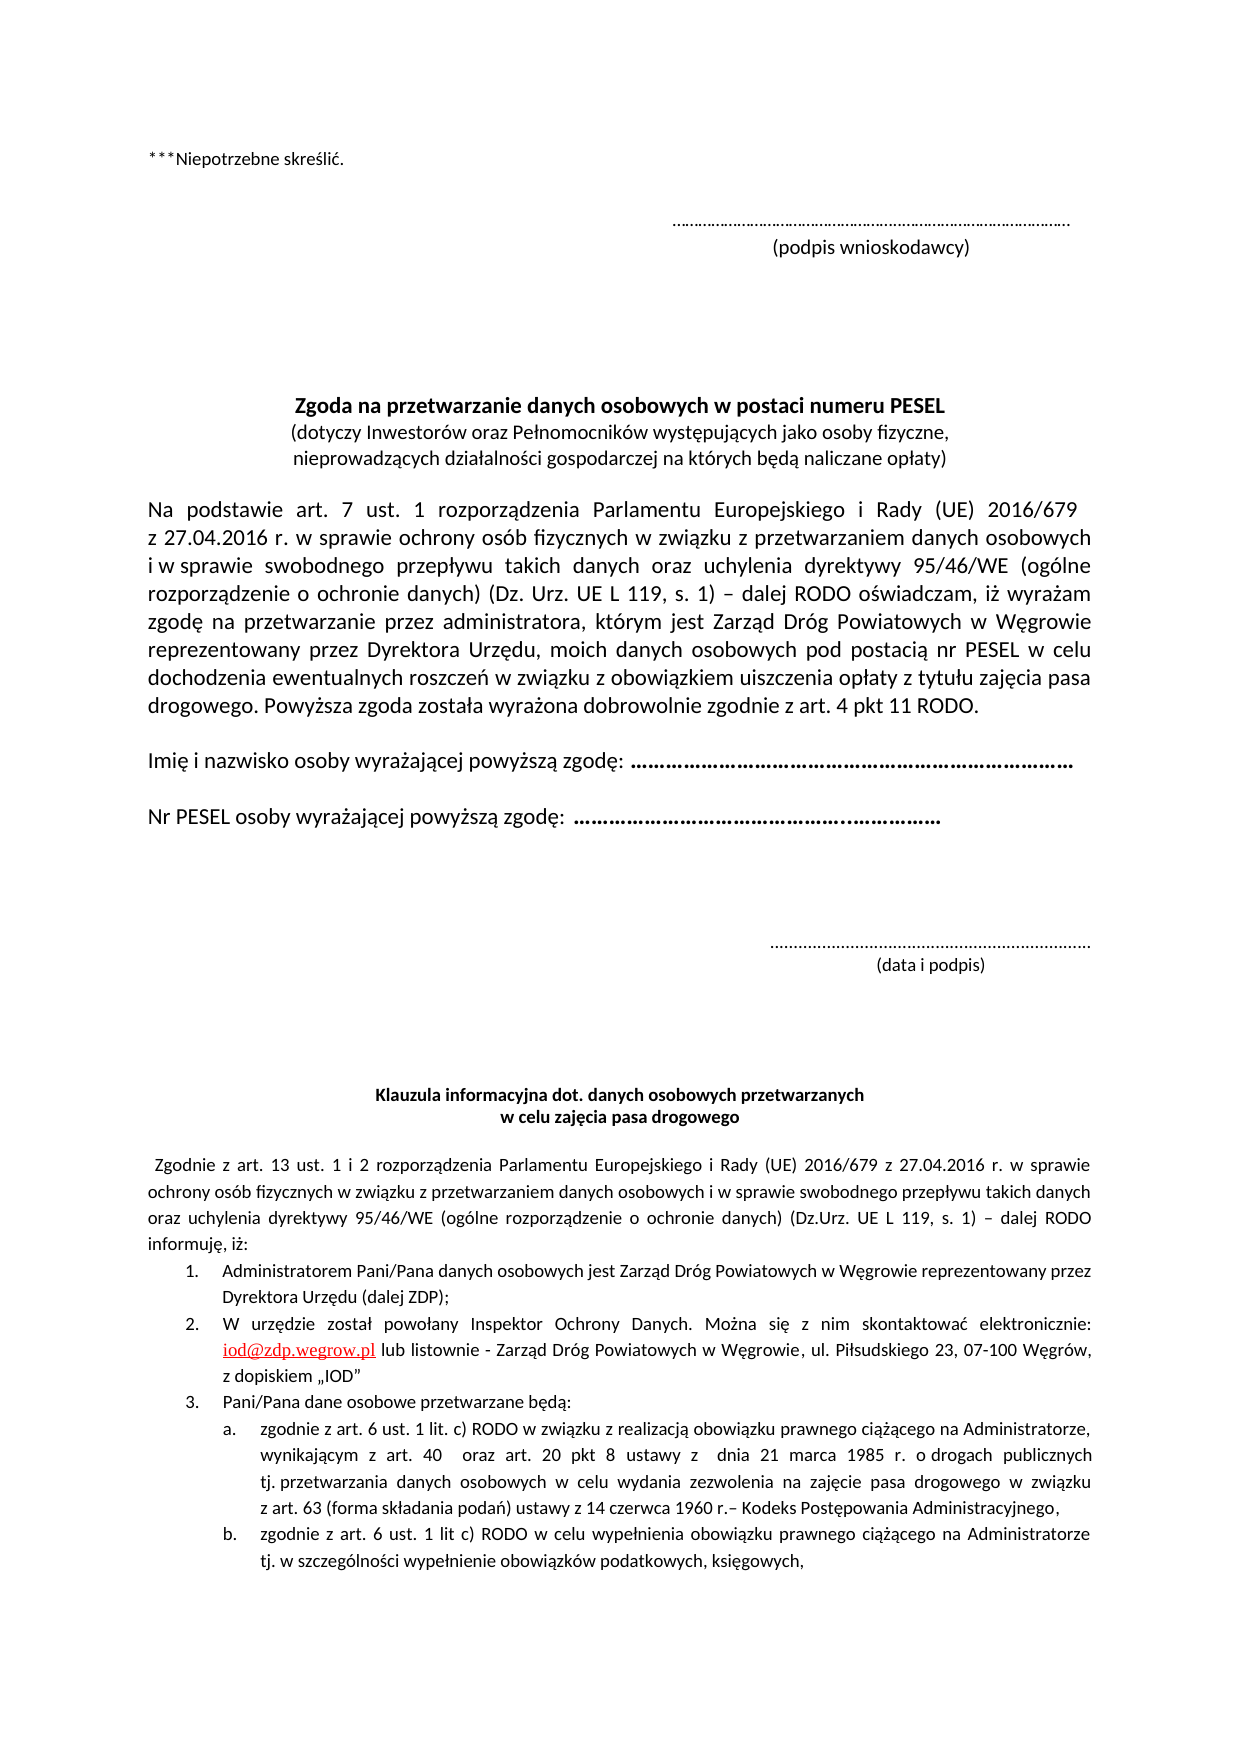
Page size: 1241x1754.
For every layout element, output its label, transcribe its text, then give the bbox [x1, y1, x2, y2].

list zgodnie z art. 6 ust. 1 lit. c) RODO w związku z realizacją obowiązku prawnego ciążącego na Administratorze, wynikającym z art. 40 oraz art. 20 pkt 8 ustawy z dnia 21 marca 1985 r. o drogach publicznych tj. przetwarzania danych osobowych w celu wydania zezwolenia na zajęcie pasa drogowego w związku z art. 63 (forma składania podań) ustawy z 14 czerwca 1960 r.– Kodeks Postępowania Administracyjnego, [223, 1417, 1093, 1519]
text .................................................................... [769, 931, 1093, 953]
text Zgoda na przetwarzanie danych osobowych w postaci numeru PESEL [148, 392, 1093, 419]
text w celu zajęcia pasa drogowego [148, 1106, 1093, 1128]
text ***Niepotrzebne skreślić. [148, 148, 1093, 171]
text (dotyczy Inwestorów oraz Pełnomocników występujących jako osoby fizyczne, nieprowadzących działalności gospodarczej na których będą naliczane opłaty) [148, 419, 1093, 470]
text (data i podpis) [769, 953, 1093, 976]
list Pani/Pana dane osobowe przetwarzane będą: [185, 1391, 1093, 1414]
list Administratorem Pani/Pana danych osobowych jest Zarząd Dróg Powiatowych w Węgrowie reprezentowany przez Dyrektora Urzędu (dalej ZDP); [185, 1259, 1093, 1308]
text Zgodnie z art. 13 ust. 1 i 2 rozporządzenia Parlamentu Europejskiego i Rady (UE) 2016/679 z 27.04.2016 r. w sprawie ochrony osób fizycznych w związku z przetwarzaniem danych osobowych i w sprawie swobodnego przepływu takich danych oraz uchylenia dyrektywy 95/46/WE (ogólne rozporządzenie o ochronie danych) (Dz.Urz. UE L 119, s. 1) – dalej RODO informuję, iż: [148, 1153, 1093, 1256]
text Nr PESEL osoby wyrażającej powyższą zgodę: ………………………………………..…………… [148, 800, 1093, 831]
text Imię i nazwisko osoby wyrażającej powyższą zgodę: ………………………………………………………………… [148, 744, 1093, 775]
text (podpis wnioskodawcy) [650, 234, 1093, 260]
text Klauzula informacyjna dot. danych osobowych przetwarzanych [148, 1083, 1093, 1106]
text Na podstawie art. 7 ust. 1 rozporządzenia Parlamentu Europejskiego i Rady (UE) 2016/679 z 27.04.2016 r. w sprawie ochrony osób fizycznych w związku z przetwarzaniem danych osobowych i w sprawie swobodnego przepływu takich danych oraz uchylenia dyrektywy 95/46/WE (ogólne rozporządzenie o ochronie danych) (Dz. Urz. UE L 119, s. 1) – dalej RODO oświadczam, iż wyrażam zgodę na przetwarzanie przez administratora, którym jest Zarząd Dróg Powiatowych w Węgrowie reprezentowany przez Dyrektora Urzędu, moich danych osobowych pod postacią nr PESEL w celu dochodzenia ewentualnych roszczeń w związku z obowiązkiem uiszczenia opłaty z tytułu zajęcia pasa drogowego. Powyższa zgoda została wyrażona dobrowolnie zgodnie z art. 4 pkt 11 RODO. [148, 495, 1093, 719]
text ……………………………………………..………………………………… [650, 208, 1093, 231]
list W urzędzie został powołany Inspektor Ochrony Danych. Można się z nim skontaktować elektronicznie: iod@zdp.wegrow.pl lub listownie - Zarząd Dróg Powiatowych w Węgrowie, ul. Piłsudskiego 23, 07-100 Węgrów, z dopiskiem „IOD” [185, 1312, 1093, 1387]
list zgodnie z art. 6 ust. 1 lit c) RODO w celu wypełnienia obowiązku prawnego ciążącego na Administratorze tj. w szczególności wypełnienie obowiązków podatkowych, księgowych, [223, 1522, 1093, 1572]
